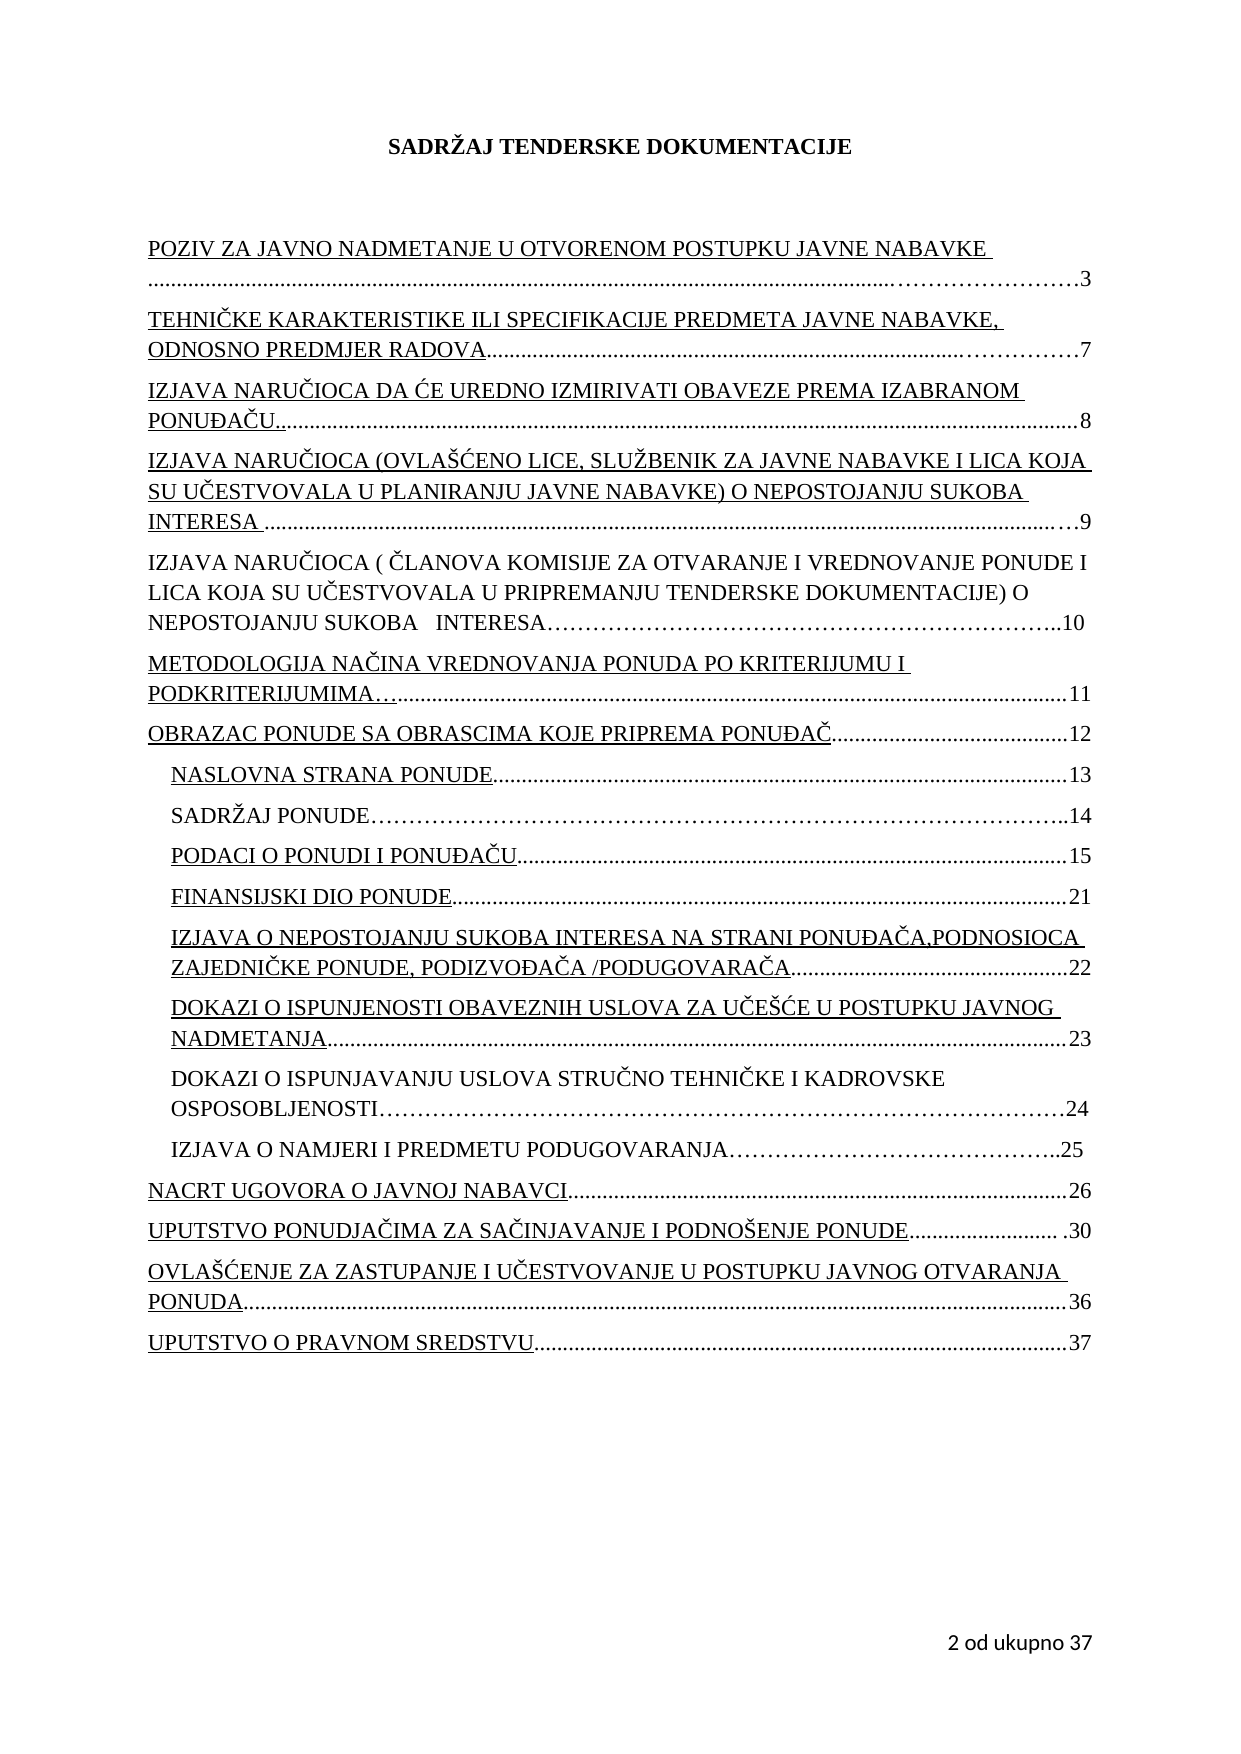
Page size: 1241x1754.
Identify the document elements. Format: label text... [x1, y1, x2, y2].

text POZIV ZA JAVNO NADMETANJE U OTVORENOM POSTUPKU JAVNE NABAVKE ……………………3 [148, 235, 1093, 292]
text DOKAZI O ISPUNJENOSTI OBAVEZNIH USLOVA ZA UČEŠĆE U POSTUPKU JAVNOG NADMETANJA 23 [171, 994, 1093, 1051]
text NACRT UGOVORA O JAVNOJ NABAVCI 26 [148, 1177, 1093, 1203]
text PODACI O PONUDI I PONUĐAČU 15 [171, 842, 1093, 869]
text SADRŽAJ PONUDE………………………………………………………………………………..14 [171, 802, 1093, 828]
text IZJAVA O NAMJERI I PREDMETU PODUGOVARANJA……………………………………..25 [171, 1136, 1093, 1162]
text UPUTSTVO PONUDJAČIMA ZA SAČINJAVANJE I PODNOŠENJE PONUDE......................... 30 [148, 1217, 1093, 1244]
text TEHNIČKE KARAKTERISTIKE ILI SPECIFIKACIJE PREDMETA JAVNE NABAVKE, ODNOSNO PREDMJER RADOVA ……………7 [148, 306, 1093, 362]
text SADRŽAJ TENDERSKE DOKUMENTACIJE [148, 133, 1093, 159]
text IZJAVA NARUČIOCA (OVLAŠĆENO LICE, SLUŽBENIK ZA JAVNE NABAVKE I LICA KOJA SU UČESTVOVALA U PLANIRANJU JAVNE NABAVKE) O NEPOSTOJANJU SUKOBA INTERESA …9 [148, 447, 1093, 534]
text OVLAŠĆENJE ZA ZASTUPANJE I UČESTVOVANJE U POSTUPKU JAVNOG OTVARANJA PONUDA 36 [148, 1258, 1093, 1314]
text IZJAVA NARUČIOCA ( ČLANOVA KOMISIJE ZA OTVARANJE I VREDNOVANJE PONUDE I LICA KOJA SU UČESTVOVALA U PRIPREMANJU TENDERSKE DOKUMENTACIJE) O NEPOSTOJANJU SUKOBA INTERESA…………………………………………………………..10 [148, 548, 1093, 635]
text OBRAZAC PONUDE SA OBRASCIMA KOJE PRIPREMA PONUĐAČ 12 [148, 720, 1093, 747]
text NASLOVNA STRANA PONUDE 13 [171, 761, 1093, 787]
text FINANSIJSKI DIO PONUDE 21 [171, 883, 1093, 909]
text METODOLOGIJA NAČINA VREDNOVANJA PONUDA PO KRITERIJUMU I PODKRITERIJUMIMA… 11 [148, 649, 1093, 706]
text IZJAVA O NEPOSTOJANJU SUKOBA INTERESA NA STRANI PONUĐAČA,PODNOSIOCA ZAJEDNIČKE PONUDE, PODIZVOĐAČA /PODUGOVARAČA 22 [171, 923, 1093, 980]
text DOKAZI O ISPUNJAVANJU USLOVA STRUČNO TEHNIČKE I KADROVSKE OSPOSOBLJENOSTI………………………………………………………………………………24 [171, 1065, 1093, 1122]
text IZJAVA NARUČIOCA DA ĆE UREDNO IZMIRIVATI OBAVEZE PREMA IZABRANOM PONUĐAČU.. 8 [148, 377, 1093, 433]
text UPUTSTVO O PRAVNOM SREDSTVU 37 [148, 1329, 1093, 1355]
